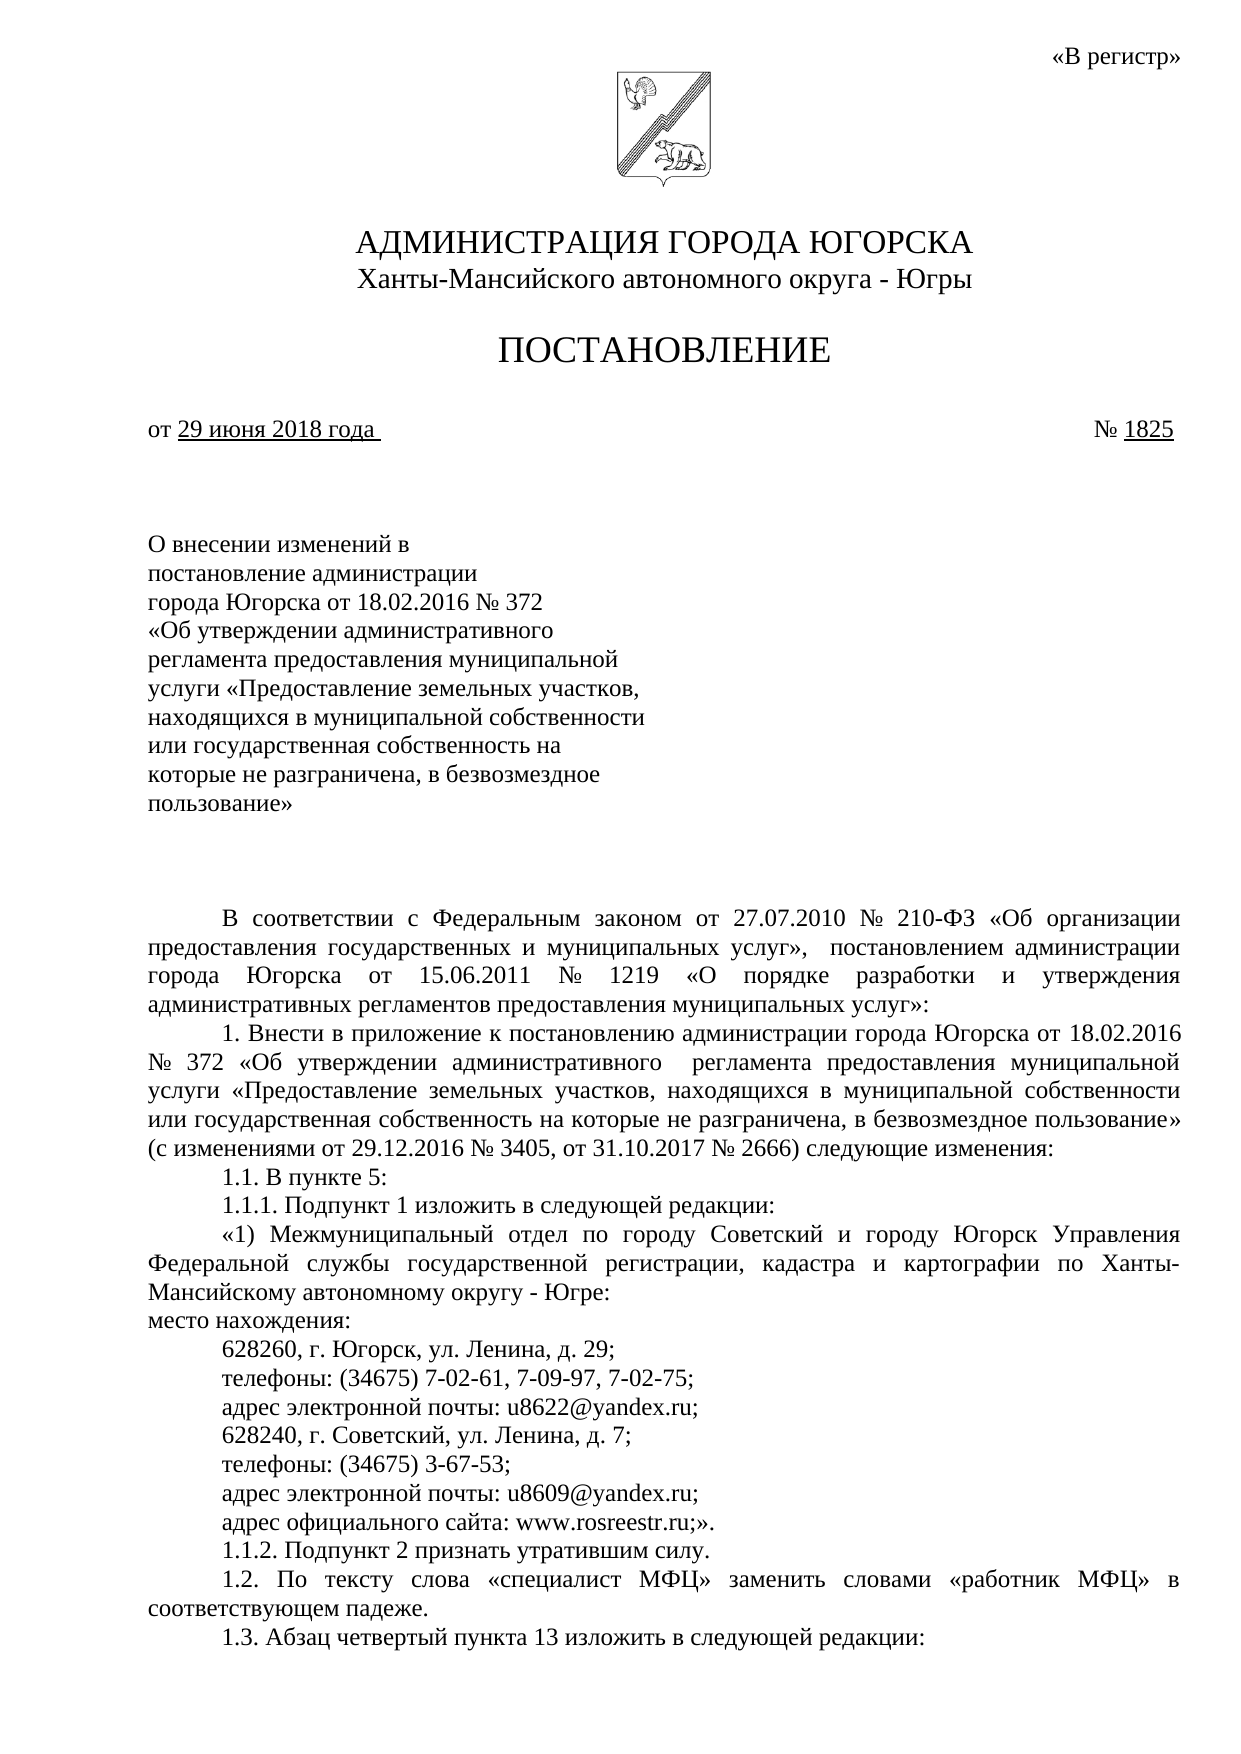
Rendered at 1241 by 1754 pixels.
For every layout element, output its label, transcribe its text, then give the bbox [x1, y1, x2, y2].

list АДМИНИСТРАЦИЯ ГОРОДА ЮГОРСКА [148, 222, 1181, 261]
text О внесении изменений в постановление администрации [148, 529, 561, 587]
picture [617, 70, 712, 189]
text города Югорска от 18.02.2016 № 372 [148, 587, 576, 615]
text адрес электронной почты: u8609@yandex.ru; [222, 1478, 1181, 1507]
text адрес электронной почты: u8622@yandex.ru; [222, 1392, 1181, 1420]
text 628260, г. Югорск, ул. Ленина, д. 29; [222, 1334, 1181, 1363]
text В соответствии с Федеральным законом от 27.07.2010 № 210-ФЗ «Об организации предоставления государственных и муниципальных услуг», постановлением администрации города Югорска от 15.06.2011 № 1219 «О порядке разработки и утверждения административных регламентов предоставления муниципальных услуг»: [148, 903, 1181, 1018]
text место нахождения: [148, 1305, 1181, 1334]
text «Об утверждении административного [148, 615, 576, 644]
text 1.2. По тексту слова «специалист МФЦ» заменить словами «работник МФЦ» в соответствующем падеже. [148, 1564, 1181, 1622]
text «1) Межмуниципальный отдел по городу Советский и городу Югорск Управления Федеральной службы государственной регистрации, кадастра и картографии по Ханты-Мансийскому автономному округу - Югре: [148, 1219, 1181, 1305]
text от 29 июня 2018 года № 1825 [148, 414, 1181, 443]
list Ханты-Мансийского автономного округа - Югры [148, 261, 1181, 294]
text телефоны: (34675) 7-02-61, 7-09-97, 7-02-75; [222, 1363, 1181, 1392]
text 1.3. Абзац четвертый пункта 13 изложить в следующей редакции: [148, 1622, 1181, 1650]
text 1.1.1. Подпункт 1 изложить в следующей редакции: [148, 1190, 1181, 1219]
text 1.1.2. Подпункт 2 признать утратившим силу. [148, 1535, 1181, 1564]
text 1.1. В пункте 5: [148, 1162, 1181, 1190]
text «В регистр» [148, 41, 1181, 70]
text адрес официального сайта: www.rosreestr.ru;». [222, 1507, 1181, 1535]
text телефоны: (34675) 3-67-53; [222, 1449, 1181, 1478]
list ПОСТАНОВЛЕНИЕ [148, 328, 1181, 371]
text 628240, г. Советский, ул. Ленина, д. 7; [222, 1420, 1181, 1449]
text регламента предоставления муниципальной услуги «Предоставление земельных участков, находящихся в муниципальной собственности или государственная собственность на которые не разграничена, в безвозмездное пользование» [148, 644, 650, 817]
text 1. Внести в приложение к постановлению администрации города Югорска от 18.02.2016 № 372 «Об утверждении административного регламента предоставления муниципальной услуги «Предоставление земельных участков, находящихся в муниципальной собственности или государственная собственность на которые не разграничена, в безвозмездное пользование» (с изменениями от 29.12.2016 № 3405, от 31.10.2017 № 2666) следующие изменения: [148, 1018, 1181, 1162]
